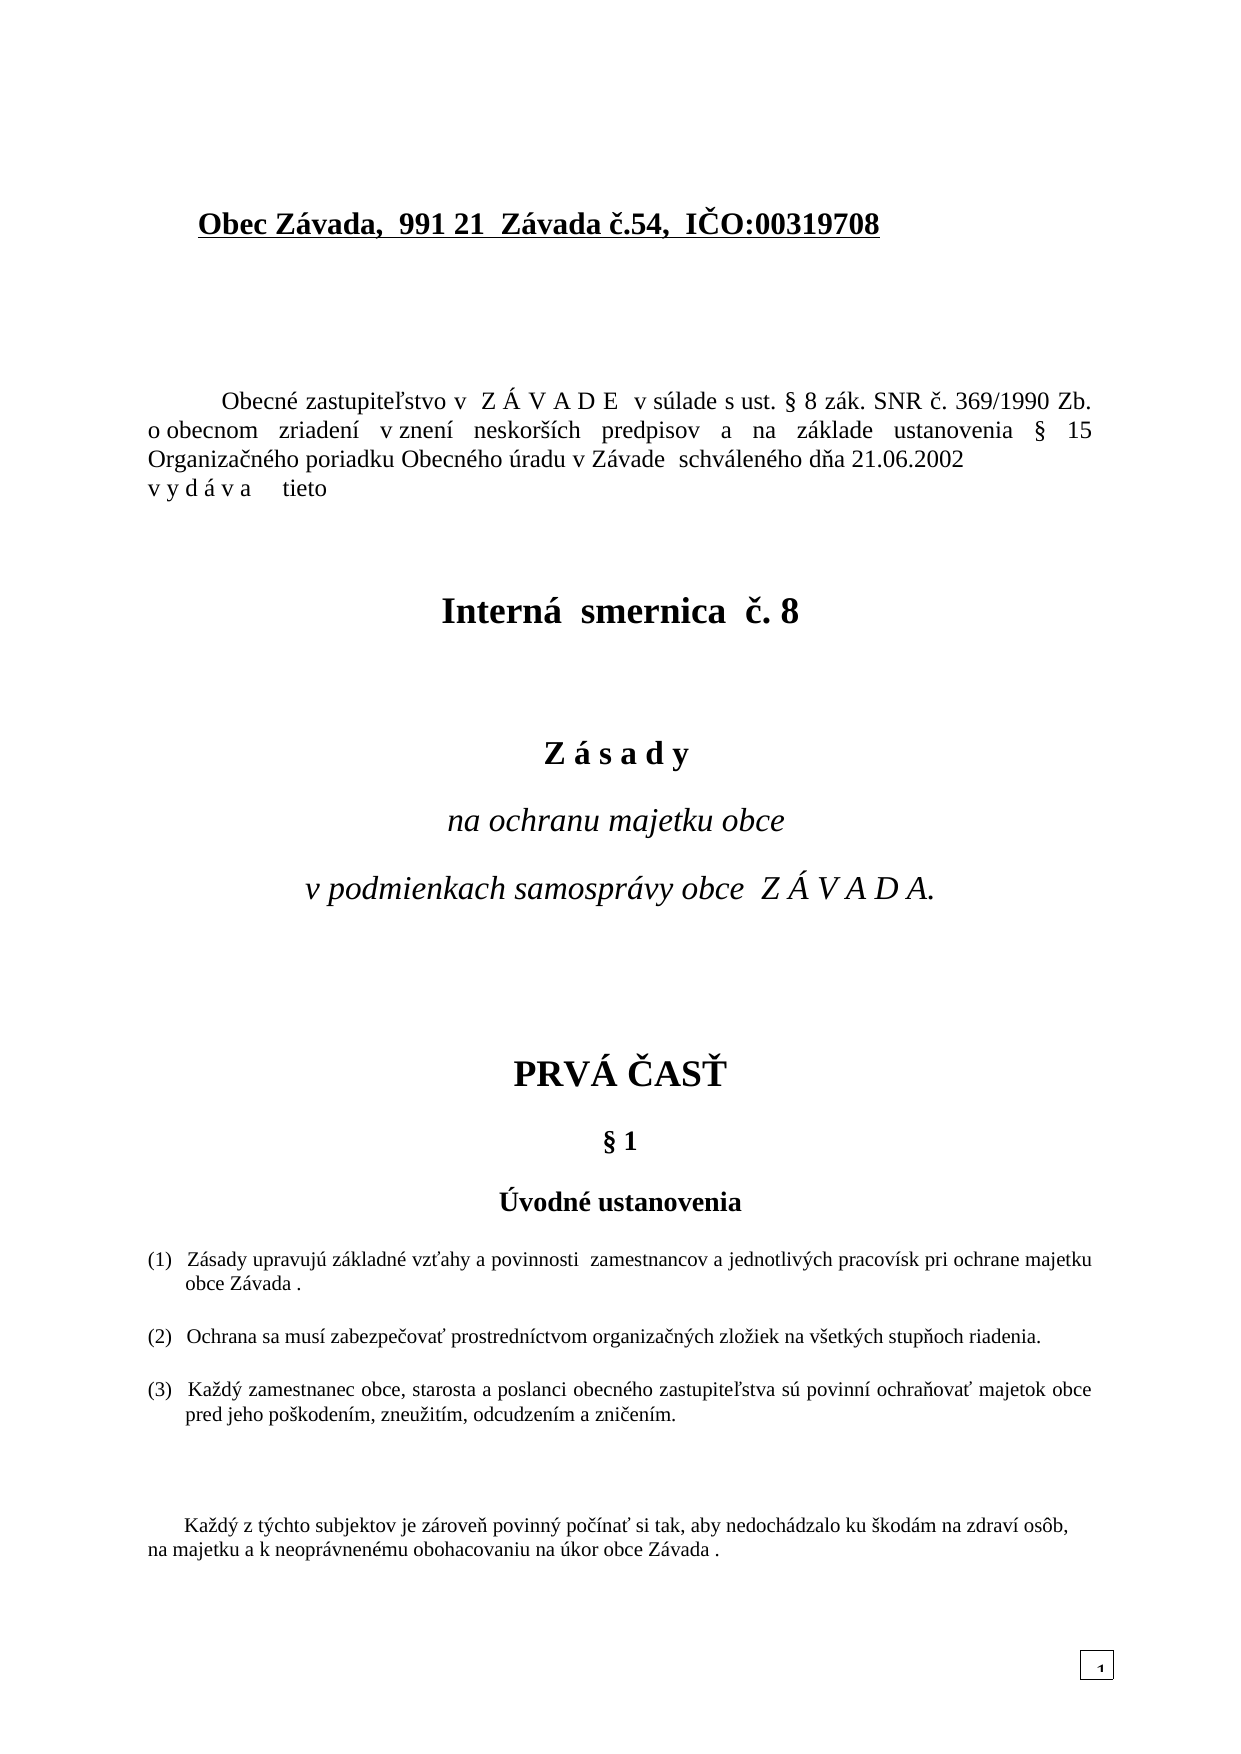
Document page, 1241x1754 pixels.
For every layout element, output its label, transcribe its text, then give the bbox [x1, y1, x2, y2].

list Úvodné ustanovenia [148, 1185, 1093, 1218]
text Každý z týchto subjektov je zároveň povinný počínať si tak, aby nedochádzalo ku škodám na zdraví osôb, na majetku a k neoprávnenému obohacovaniu na úkor obce Závada . [148, 1513, 1093, 1561]
text Obec Závada, 991 21 Závada č.54, IČO:00319708 [148, 206, 1093, 241]
text Interná smernica č. 8 [148, 588, 1093, 632]
list Z á s a d y [148, 733, 1093, 771]
list Prvá časť [148, 1051, 1093, 1094]
list § 1 [148, 1124, 1093, 1156]
text na ochranu majetku obce [148, 801, 1093, 839]
text (2) Ochrana sa musí zabezpečovať prostredníctvom organizačných zložiek na všetkých stupňoch riadenia. [148, 1324, 1093, 1348]
text v podmienkach samosprávy obce Z Á V A D A. [148, 868, 1093, 906]
text (1) Zásady upravujú základné vzťahy a povinnosti zamestnancov a jednotlivých pracovísk pri ochrane majetku obce Závada . [148, 1247, 1093, 1295]
text (3) Každý zamestnanec obce, starosta a poslanci obecného zastupiteľstva sú povinní ochraňovať majetok obce pred jeho poškodením, zneužitím, odcudzením a zničením. [148, 1377, 1093, 1426]
text Obecné zastupiteľstvo v Z Á V A D E v súlade s ust. § 8 zák. SNR č. 369/1990 Zb. o obecnom zriadení v znení neskorších predpisov a na základe ustanovenia § 15 Organizačného poriadku Obecného úradu v Závade schváleného dňa 21.06.2002 v y d á v a tieto [148, 386, 1093, 501]
